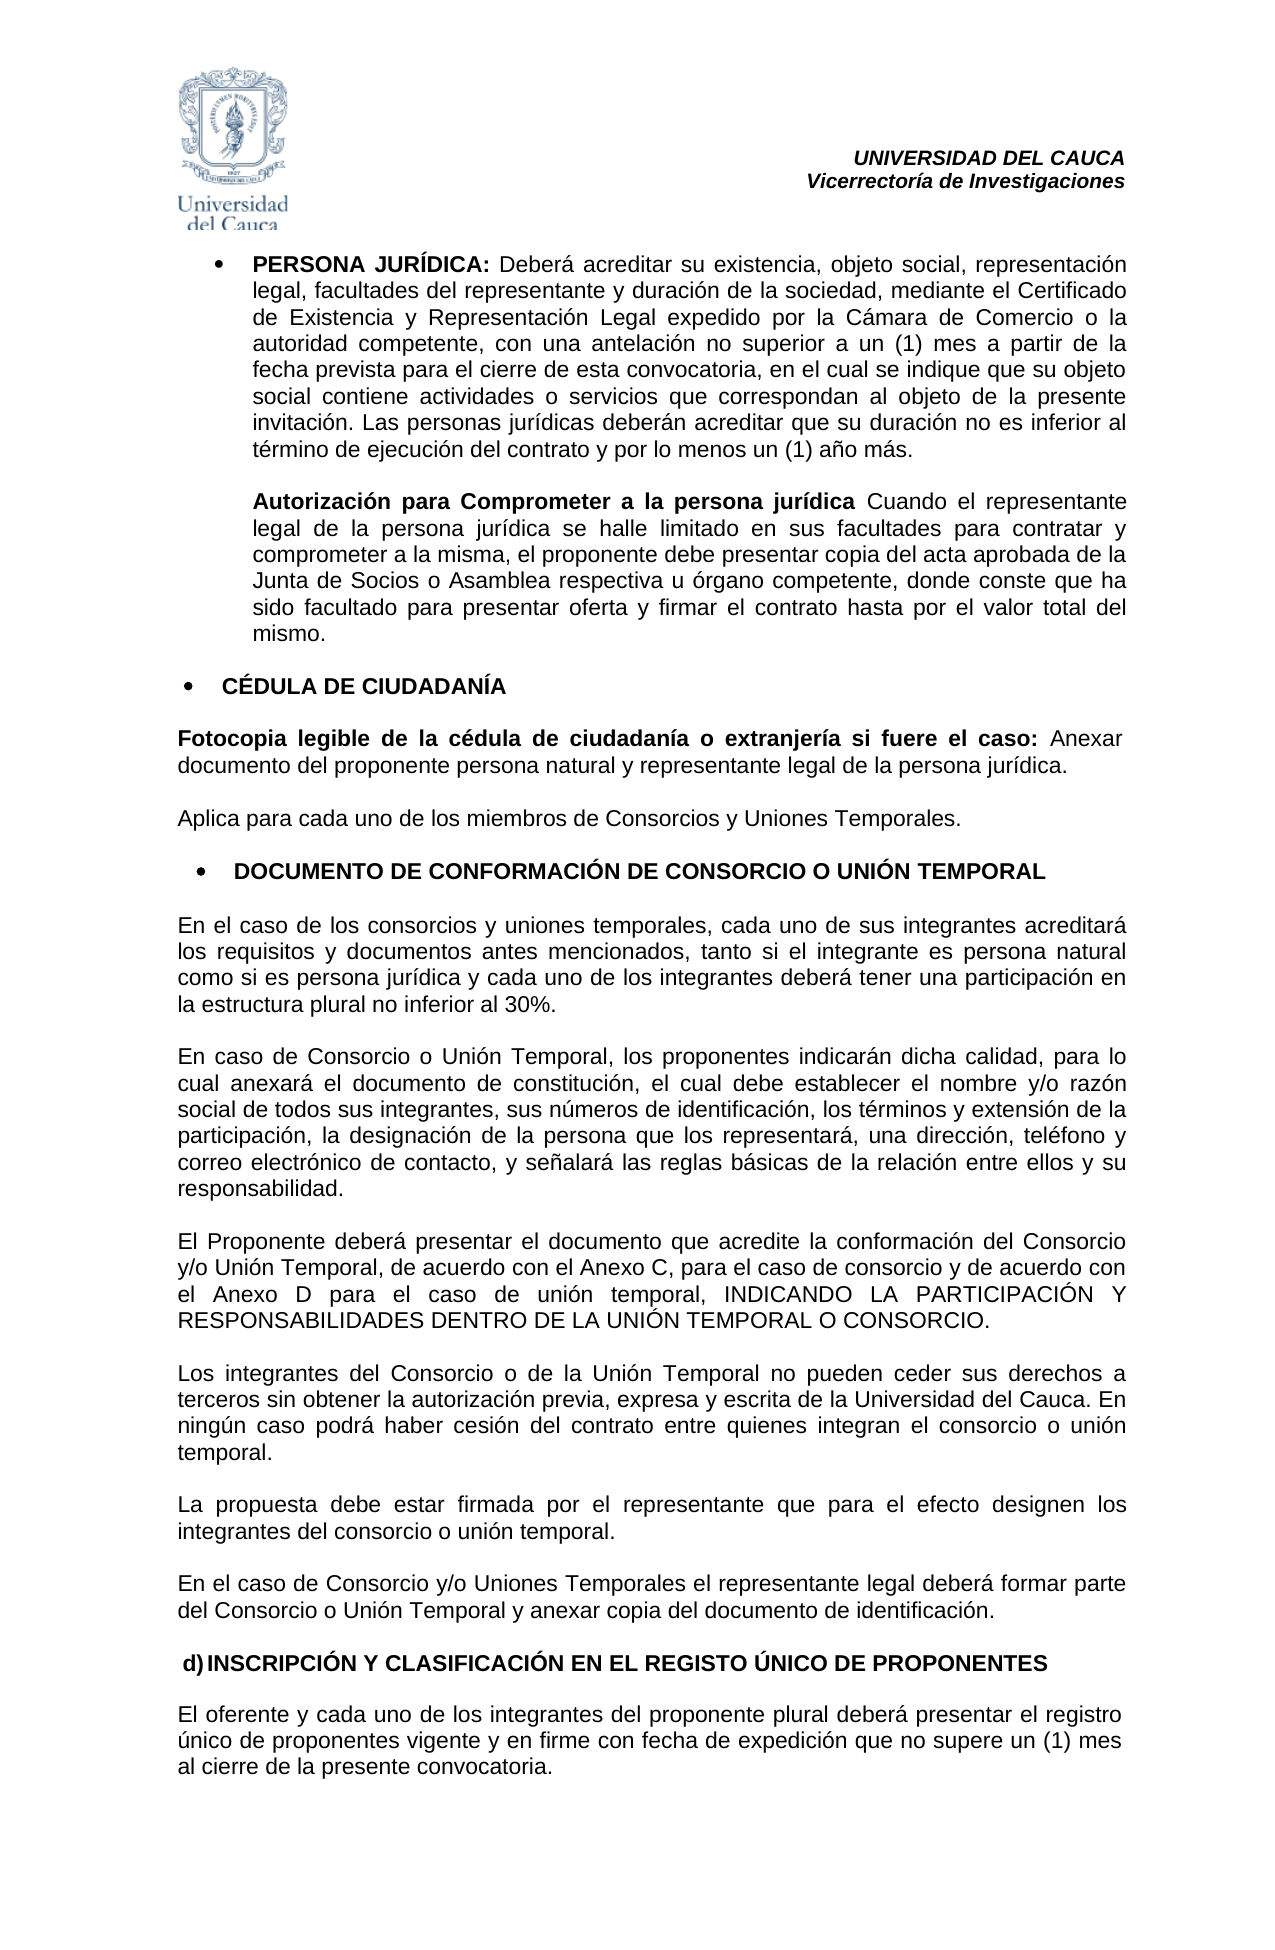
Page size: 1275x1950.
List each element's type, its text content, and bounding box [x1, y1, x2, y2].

text La propuesta debe estar firmada por el representante que para el efecto designen los integrantes del consorcio o unión temporal. [177, 1491, 1127, 1544]
list Autorización para Comprometer a la persona jurídica Cuando el representante legal de la persona jurídica se halle limitado en sus facultades para contratar y comprometer a la misma, el proponente debe presentar copia del acta aprobada de la Junta de Socios o Asamblea respectiva u órgano competente, donde conste que ha sido facultado para presentar oferta y firmar el contrato hasta por el valor total del mismo. [252, 488, 1127, 646]
text El oferente y cada uno de los integrantes del proponente plural deberá presentar el registro único de proponentes vigente y en firme con fecha de expedición que no supere un (1) mes al cierre de la presente convocatoria. [177, 1701, 1122, 1779]
list CÉDULA DE CIUDADANÍA [184, 673, 1098, 699]
text En el caso de Consorcio y/o Uniones Temporales el representante legal deberá formar parte del Consorcio o Unión Temporal y anexar copia del documento de identificación. [177, 1570, 1127, 1623]
text Los integrantes del Consorcio o de la Unión Temporal no pueden ceder sus derechos a terceros sin obtener la autorización previa, expresa y escrita de la Universidad del Cauca. En ningún caso podrá haber cesión del contrato entre quienes integran el consorcio o unión temporal. [177, 1359, 1127, 1465]
text Aplica para cada uno de los miembros de Consorcios y Uniones Temporales. [177, 804, 1122, 831]
text Fotocopia legible de la cédula de ciudadanía o extranjería si fuere el caso: Anexar documento del proponente persona natural y representante legal de la persona jurídica. [177, 725, 1122, 778]
text En caso de Consorcio o Unión Temporal, los proponentes indicarán dicha calidad, para lo cual anexará el documento de constitución, el cual debe establecer el nombre y/o razón social de todos sus integrantes, sus números de identificación, los términos y extensión de la participación, la designación de la persona que los representará, una dirección, teléfono y correo electrónico de contacto, y señalará las reglas básicas de la relación entre ellos y su responsabilidad. [177, 1043, 1127, 1201]
text En el caso de los consorcios y uniones temporales, cada uno de sus integrantes acreditará los requisitos y documentos antes mencionados, tanto si el integrante es persona natural como si es persona jurídica y cada uno de los integrantes deberá tener una participación en la estructura plural no inferior al 30%. [177, 912, 1127, 1017]
text El Proponente deberá presentar el documento que acredite la conformación del Consorcio y/o Unión Temporal, de acuerdo con el Anexo C, para el caso de consorcio y de acuerdo con el Anexo D para el caso de unión temporal, INDICANDO LA PARTICIPACIÓN Y RESPONSABILIDADES DENTRO DE LA UNIÓN TEMPORAL O CONSORCIO. [177, 1228, 1127, 1333]
list PERSONA JURÍDICA: Deberá acreditar su existencia, objeto social, representación legal, facultades del representante y duración de la sociedad, mediante el Certificado de Existencia y Representación Legal expedido por la Cámara de Comercio o la autoridad competente, con una antelación no superior a un (1) mes a partir de la fecha prevista para el cierre de esta convocatoria, en el cual se indique que su objeto social contiene actividades o servicios que correspondan al objeto de la presente invitación. Las personas jurídicas deberán acreditar que su duración no es inferior al término de ejecución del contrato y por lo menos un (1) año más. [215, 251, 1127, 462]
list DOCUMENTO DE CONFORMACIÓN DE CONSORCIO O UNIÓN TEMPORAL [197, 858, 1127, 884]
list INSCRIPCIÓN Y CLASIFICACIÓN EN EL REGISTO ÚNICO DE PROPONENTES [182, 1649, 1127, 1676]
